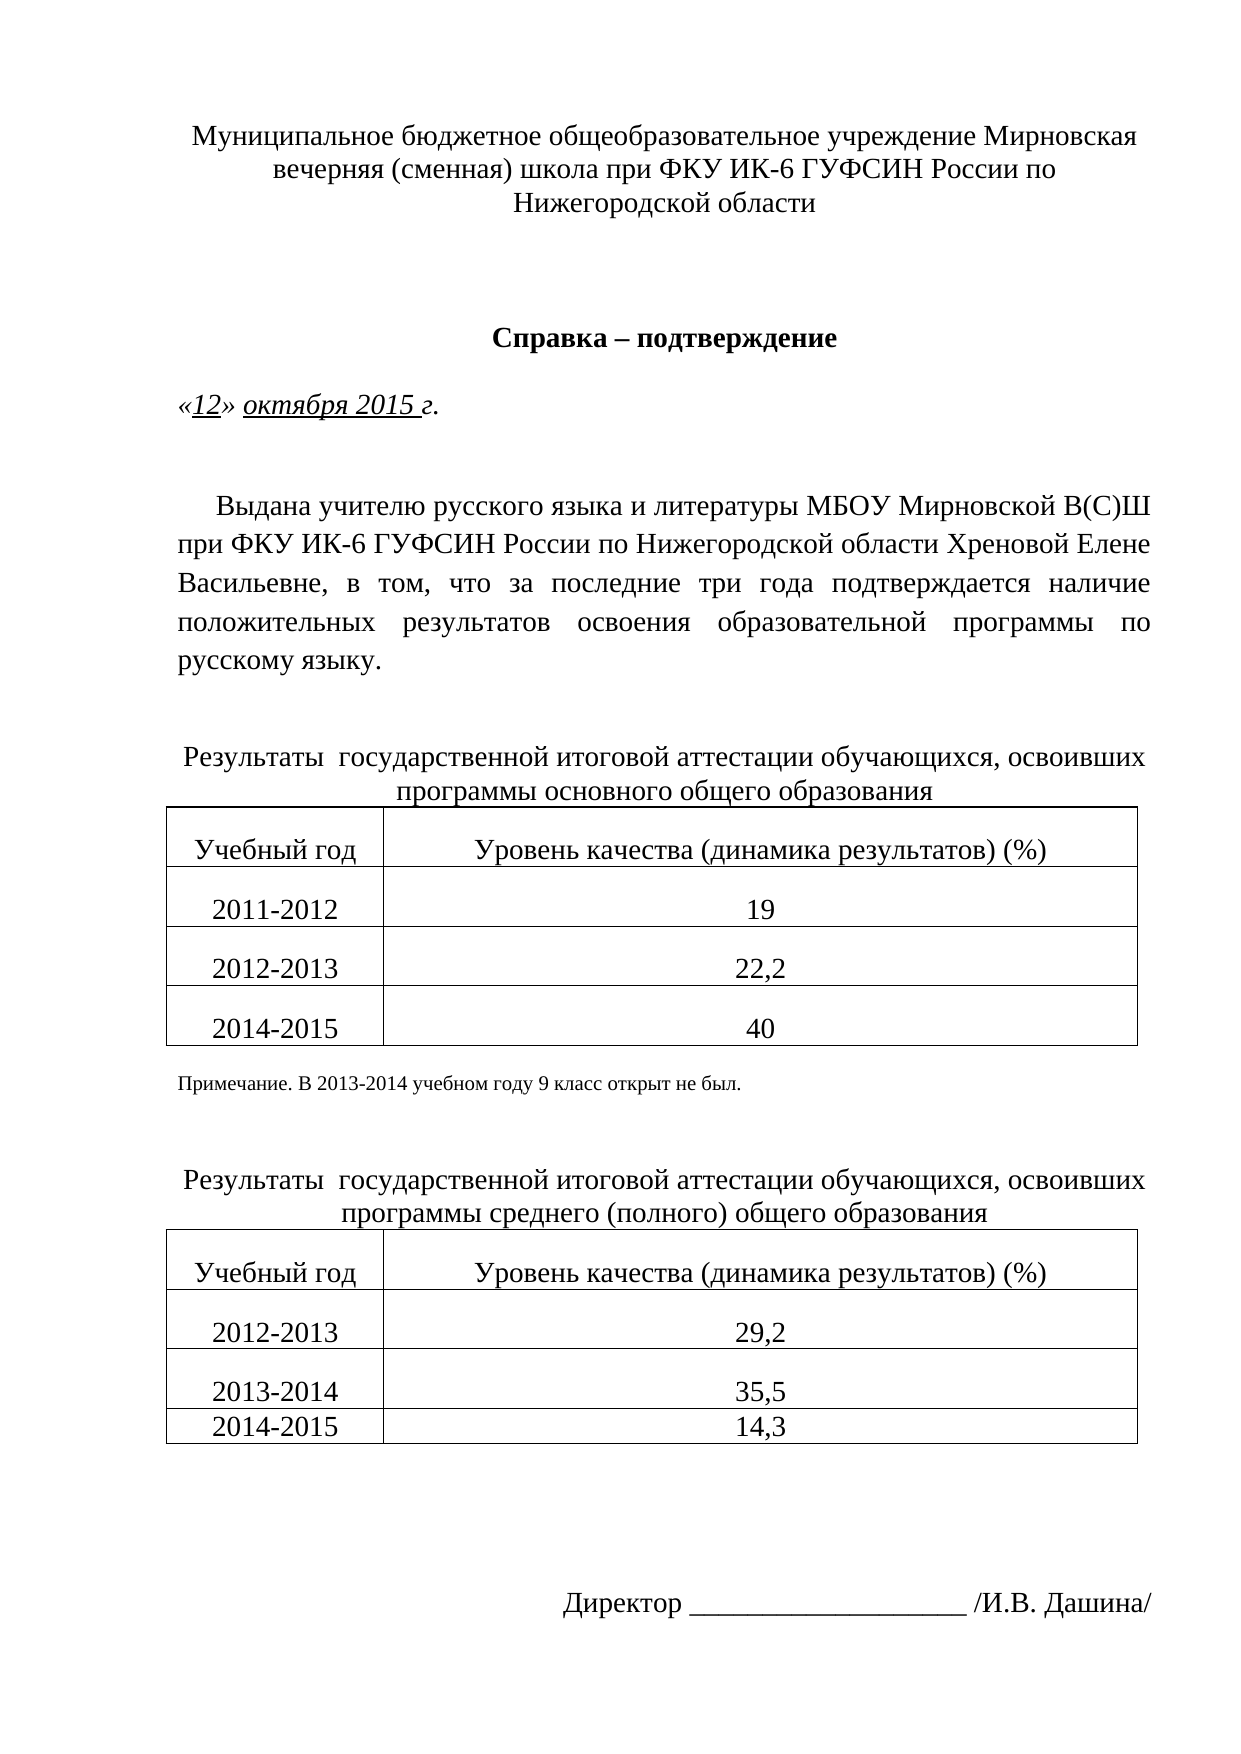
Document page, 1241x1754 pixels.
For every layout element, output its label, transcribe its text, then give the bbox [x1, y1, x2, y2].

table_cell 2012-2013 [167, 927, 383, 985]
table_cell 29,2 [384, 1290, 1137, 1348]
text Примечание. В 2013-2014 учебном году 9 класс открыт не был. [177, 1071, 1152, 1095]
text Результаты государственной итоговой аттестации обучающихся, освоивших программы основного общего образования [177, 739, 1152, 806]
table_cell 2011-2012 [167, 867, 383, 926]
table_header Учебный год [167, 1230, 383, 1289]
table_cell 2014-2015 [167, 986, 383, 1045]
table_cell 22,2 [384, 927, 1137, 985]
list Выдана учителю русского языка и литературы МБОУ Мирновской В(С)Ш при ФКУ ИК-6 ГУФСИН России по Нижегородской области Хреновой Елене Васильевне, в том, что за последние три года подтверждается наличие положительных результатов освоения образовательной программы по русскому языку. [177, 488, 1152, 676]
table_header Уровень качества (динамика результатов) (%) [384, 1230, 1137, 1289]
table_cell 19 [384, 867, 1137, 926]
text Муниципальное бюджетное общеобразовательное учреждение Мирновская вечерняя (сменная) школа при ФКУ ИК-6 ГУФСИН России по Нижегородской области [177, 118, 1152, 219]
text Директор ___________________ /И.В. Дашина/ [177, 1586, 1152, 1619]
table_cell 40 [384, 986, 1137, 1045]
table_header Учебный год [167, 808, 383, 866]
table_cell 2013-2014 [167, 1349, 383, 1408]
table_cell 35,5 [384, 1349, 1137, 1408]
text Результаты государственной итоговой аттестации обучающихся, освоивших программы среднего (полного) общего образования [177, 1162, 1152, 1229]
table_cell 2012-2013 [167, 1290, 383, 1348]
list Справка – подтверждение [177, 320, 1152, 354]
list «12» октября 2015 г. [177, 387, 1152, 421]
table_header Уровень качества (динамика результатов) (%) [384, 808, 1137, 866]
table_cell 2014-2015 [167, 1409, 383, 1442]
table_cell 14,3 [384, 1409, 1137, 1442]
